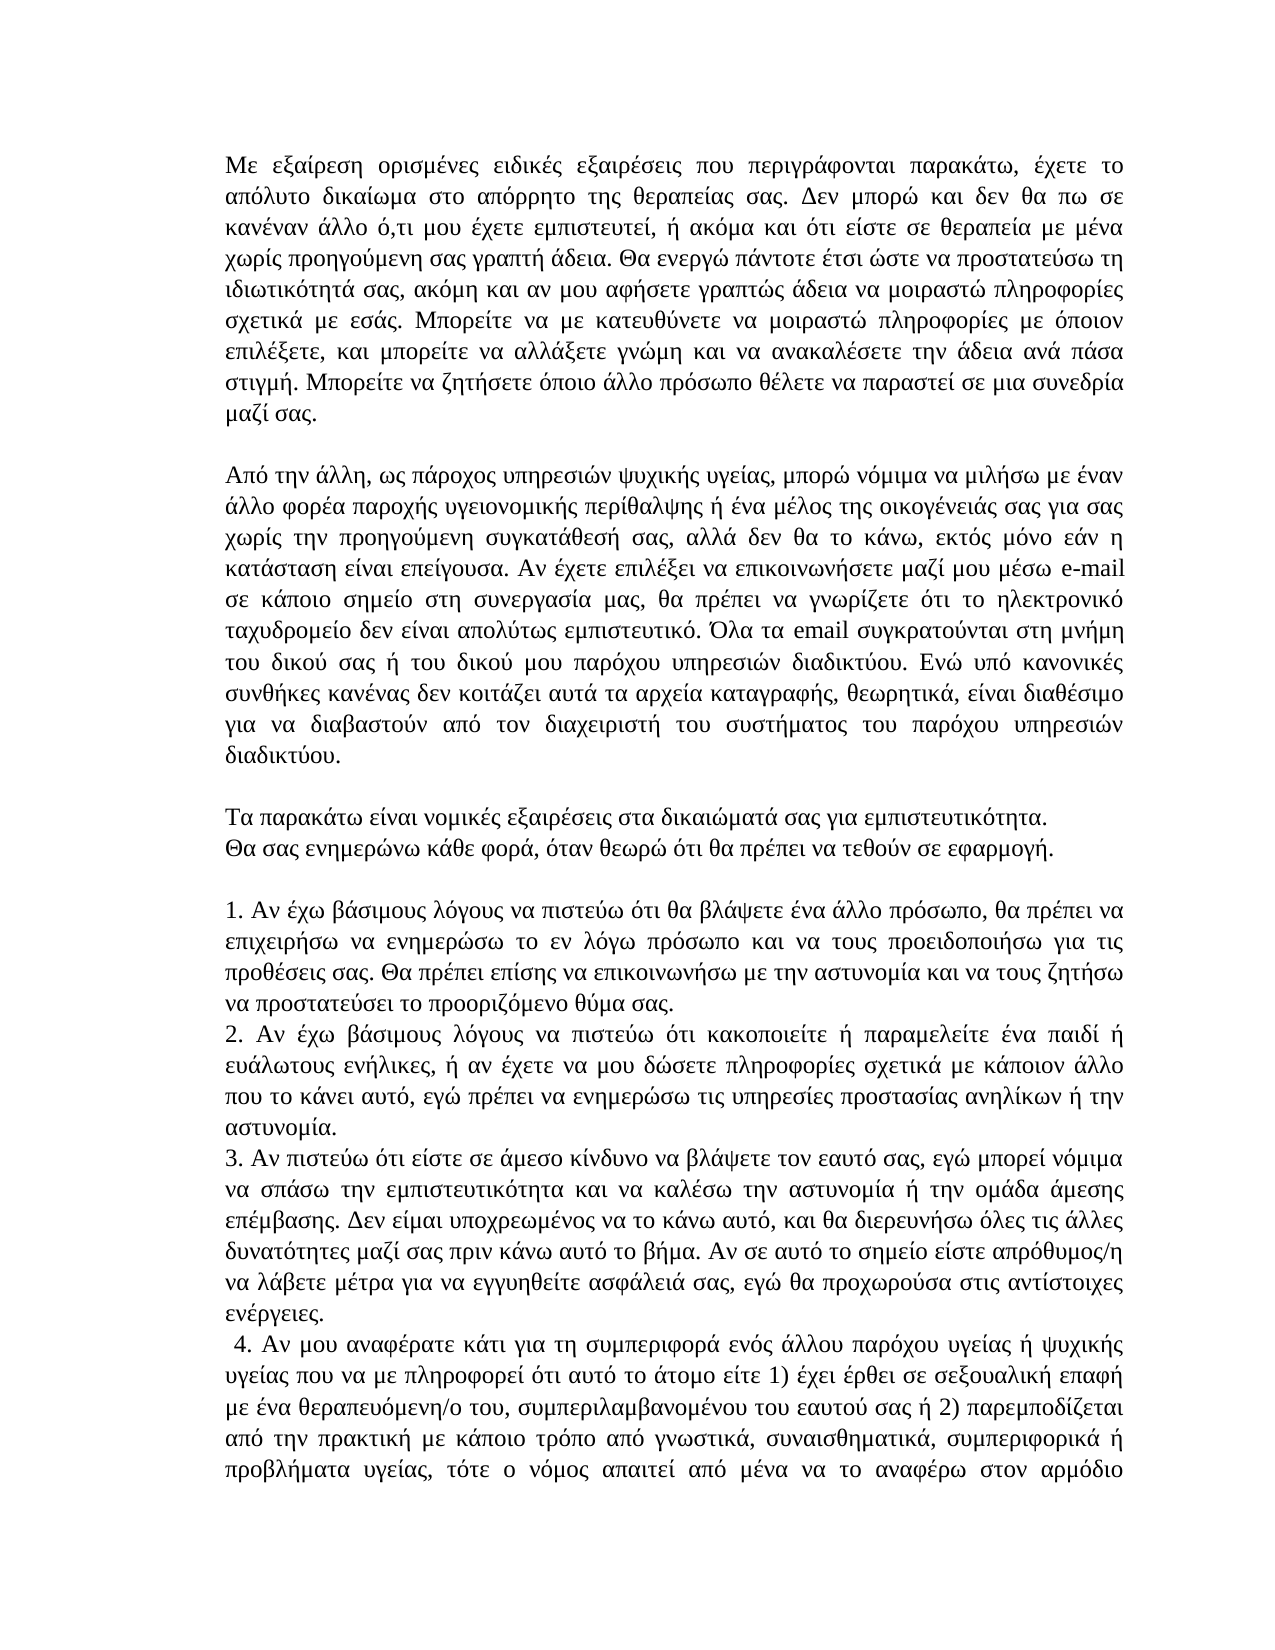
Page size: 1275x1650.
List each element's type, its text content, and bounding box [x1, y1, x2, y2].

list Θα σας ενημερώνω κάθε φορά, όταν θεωρώ ότι θα πρέπει να τεθούν σε εφαρμογή. [225, 833, 1125, 862]
list Με εξαίρεση ορισμένες ειδικές εξαιρέσεις που περιγράφονται παρακάτω, έχετε το απόλυτο δικαίωμα στο απόρρητο της θεραπείας σας. Δεν μπορώ και δεν θα πω σε κανέναν άλλο ό,τι μου έχετε εμπιστευτεί, ή ακόμα και ότι είστε σε θεραπεία με μένα χωρίς προηγούμενη σας γραπτή άδεια. Θα ενεργώ πάντοτε έτσι ώστε να προστατεύσω τη ιδιωτικότητά σας, ακόμη και αν μου αφήσετε γραπτώς άδεια να μοιραστώ πληροφορίες σχετικά με εσάς. Μπορείτε να με κατευθύνετε να μοιραστώ πληροφορίες με όποιον επιλέξετε, και μπορείτε να αλλάξετε γνώμη και να ανακαλέσετε την άδεια ανά πάσα στιγμή. Μπορείτε να ζητήσετε όποιο άλλο πρόσωπο θέλετε να παραστεί σε μια συνεδρία μαζί σας. [225, 150, 1125, 427]
list 3. Αν πιστεύω ότι είστε σε άμεσο κίνδυνο να βλάψετε τον εαυτό σας, εγώ μπορεί νόμιμα να σπάσω την εμπιστευτικότητα και να καλέσω την αστυνομία ή την ομάδα άμεσης επέμβασης. Δεν είμαι υποχρεωμένος να το κάνω αυτό, και θα διερευνήσω όλες τις άλλες δυνατότητες μαζί σας πριν κάνω αυτό το βήμα. Αν σε αυτό το σημείο είστε απρόθυμος/η να λάβετε μέτρα για να εγγυηθείτε ασφάλειά σας, εγώ θα προχωρούσα στις αντίστοιχες ενέργειες. [225, 1143, 1125, 1327]
list 1. Αν έχω βάσιμους λόγους να πιστεύω ότι θα βλάψετε ένα άλλο πρόσωπο, θα πρέπει να επιχειρήσω να ενημερώσω το εν λόγω πρόσωπο και να τους προειδοποιήσω για τις προθέσεις σας. Θα πρέπει επίσης να επικοινωνήσω με την αστυνομία και να τους ζητήσω να προστατεύσει το προοριζόμενο θύμα σας. [225, 895, 1125, 1017]
list Από την άλλη, ως πάροχος υπηρεσιών ψυχικής υγείας, μπορώ νόμιμα να μιλήσω με έναν άλλο φορέα παροχής υγειονομικής περίθαλψης ή ένα μέλος της οικογένειάς σας για σας χωρίς την προηγούμενη συγκατάθεσή σας, αλλά δεν θα το κάνω, εκτός μόνο εάν η κατάσταση είναι επείγουσα. Αν έχετε επιλέξει να επικοινωνήσετε μαζί μου μέσω e-mail σε κάποιο σημείο στη συνεργασία μας, θα πρέπει να γνωρίζετε ότι το ηλεκτρονικό ταχυδρομείο δεν είναι απολύτως εμπιστευτικό. Όλα τα email συγκρατούνται στη μνήμη του δικού σας ή του δικού μου παρόχου υπηρεσιών διαδικτύου. Ενώ υπό κανονικές συνθήκες κανένας δεν κοιτάζει αυτά τα αρχεία καταγραφής, θεωρητικά, είναι διαθέσιμο για να διαβαστούν από τον διαχειριστή του συστήματος του παρόχου υπηρεσιών διαδικτύου. [225, 460, 1125, 768]
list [225, 1329, 1125, 1482]
list 2. Αν έχω βάσιμους λόγους να πιστεύω ότι κακοποιείτε ή παραμελείτε ένα παιδί ή ευάλωτους ενήλικες, ή αν έχετε να μου δώσετε πληροφορίες σχετικά με κάποιον άλλο που το κάνει αυτό, εγώ πρέπει να ενημερώσω τις υπηρεσίες προστασίας ανηλίκων ή την αστυνομία. [225, 1019, 1125, 1141]
list Τα παρακάτω είναι νομικές εξαιρέσεις στα δικαιώματά σας για εμπιστευτικότητα. [225, 802, 1125, 831]
